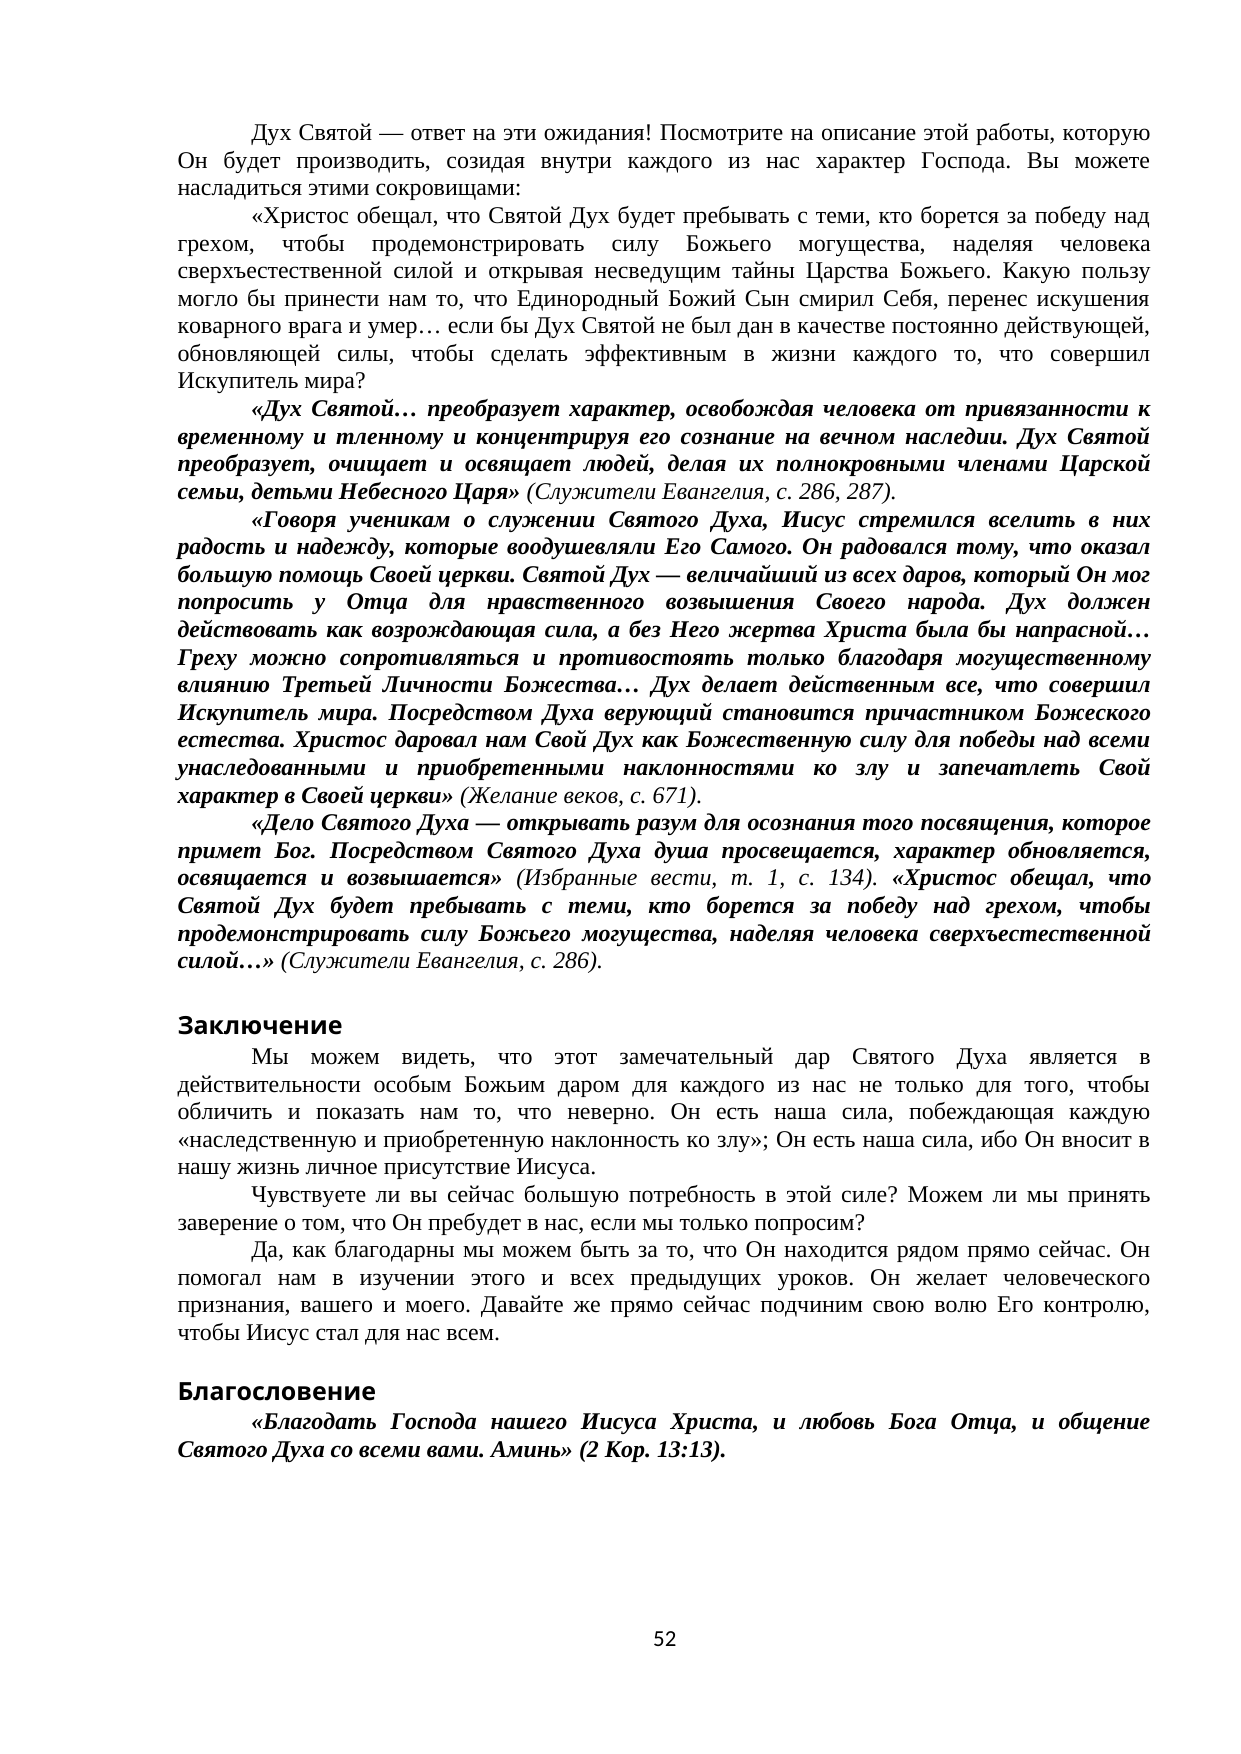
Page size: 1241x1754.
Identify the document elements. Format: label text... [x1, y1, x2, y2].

text Мы можем видеть, что этот замечательный дар Святого Духа является в действительности особым Божьим даром для каждого из нас не только для того, чтобы обличить и показать нам то, что неверно. Он есть наша сила, побеждающая каждую «наследственную и приобретенную наклонность ко злу»; Он есть наша сила, ибо Он вносит в нашу жизнь личное присутствие Иисуса. [177, 1042, 1152, 1180]
subtitle Да, как благодарны мы можем быть за то, что Он находится рядом прямо сейчас. Он помогал нам в изучении этого и всех предыдущих уроков. Он желает человеческого признания, вашего и моего. Давайте же прямо сейчас подчиним свою волю Его контролю, чтобы Иисус стал для нас всем. [177, 1235, 1152, 1346]
text «Христос обещал, что Святой Дух будет пребывать с теми, кто борется за победу над грехом, чтобы продемонстрировать силу Божьего могущества, наделяя человека сверхъестественной силой и открывая несведущим тайны Царства Божьего. Какую пользу могло бы принести нам то, что Единородный Божий Сын смирил Себя, перенес искушения коварного врага и умер… если бы Дух Святой не был дан в качестве постоянно действующей, обновляющей силы, чтобы сделать эффективным в жизни каждого то, что совершил Искупитель мира? [177, 201, 1152, 394]
text «Благодать Господа нашего Иисуса Христа, и любовь Бога Отца, и общение Святого Духа со всеми вами. Аминь» (2 Кор. 13:13). [177, 1407, 1152, 1462]
text «Дух Святой… преобразует характер, освобождая человека от привязанности к временному и тленному и концентрируя его сознание на вечном наследии. Дух Святой преобразует, очищает и освящает людей, делая их полнокровными членами Царской семьи, детьми Небесного Царя» (Служители Евангелия, с. 286, 287). [177, 394, 1152, 504]
text Дух Святой — ответ на эти ожидания! Посмотрите на описание этой работы, которую Он будет производить, созидая внутри каждого из нас характер Господа. Вы можете насладиться этими сокровищами: [177, 118, 1152, 201]
text «Говоря ученикам о служении Святого Духа, Иисус стремился вселить в них радость и надежду, которые воодушевляли Его Самого. Он радовался тому, что оказал большую помощь Своей церкви. Святой Дух — величайший из всех даров, который Он мог попросить у Отца для нравственного возвышения Своего народа. Дух должен действовать как возрождающая сила, а без Него жертва Христа была бы напрасной… Греху можно сопротивляться и противостоять только благодаря могущественному влиянию Третьей Личности Божества… Дух делает действенным все, что совершил Искупитель мира. Посредством Духа верующий становится причастником Божеского естества. Христос даровал нам Свой Дух как Божественную силу для победы над всеми унаследованными и приобретенными наклонностями ко злу и запечатлеть Свой характер в Своей церкви» (Желание веков, с. 671). [177, 504, 1152, 808]
text «Дело Святого Духа — открывать разум для осознания того посвящения, которое примет Бог. Посредством Святого Духа душа просвещается, характер обновляется, освящается и возвышается» (Избранные вести, т. 1, с. 134). «Христос обещал, что Святой Дух будет пребывать с теми, кто борется за победу над грехом, чтобы продемонстрировать силу Божьего могущества, наделяя человека сверхъестественной силой…» (Служители Евангелия, с. 286). [177, 808, 1152, 974]
subtitle Заключение [177, 1008, 1152, 1042]
subtitle Благословение [177, 1373, 1152, 1407]
subtitle Чувствуете ли вы сейчас большую потребность в этой силе? Можем ли мы принять заверение о том, что Он пребудет в нас, если мы только попросим? [177, 1180, 1152, 1235]
